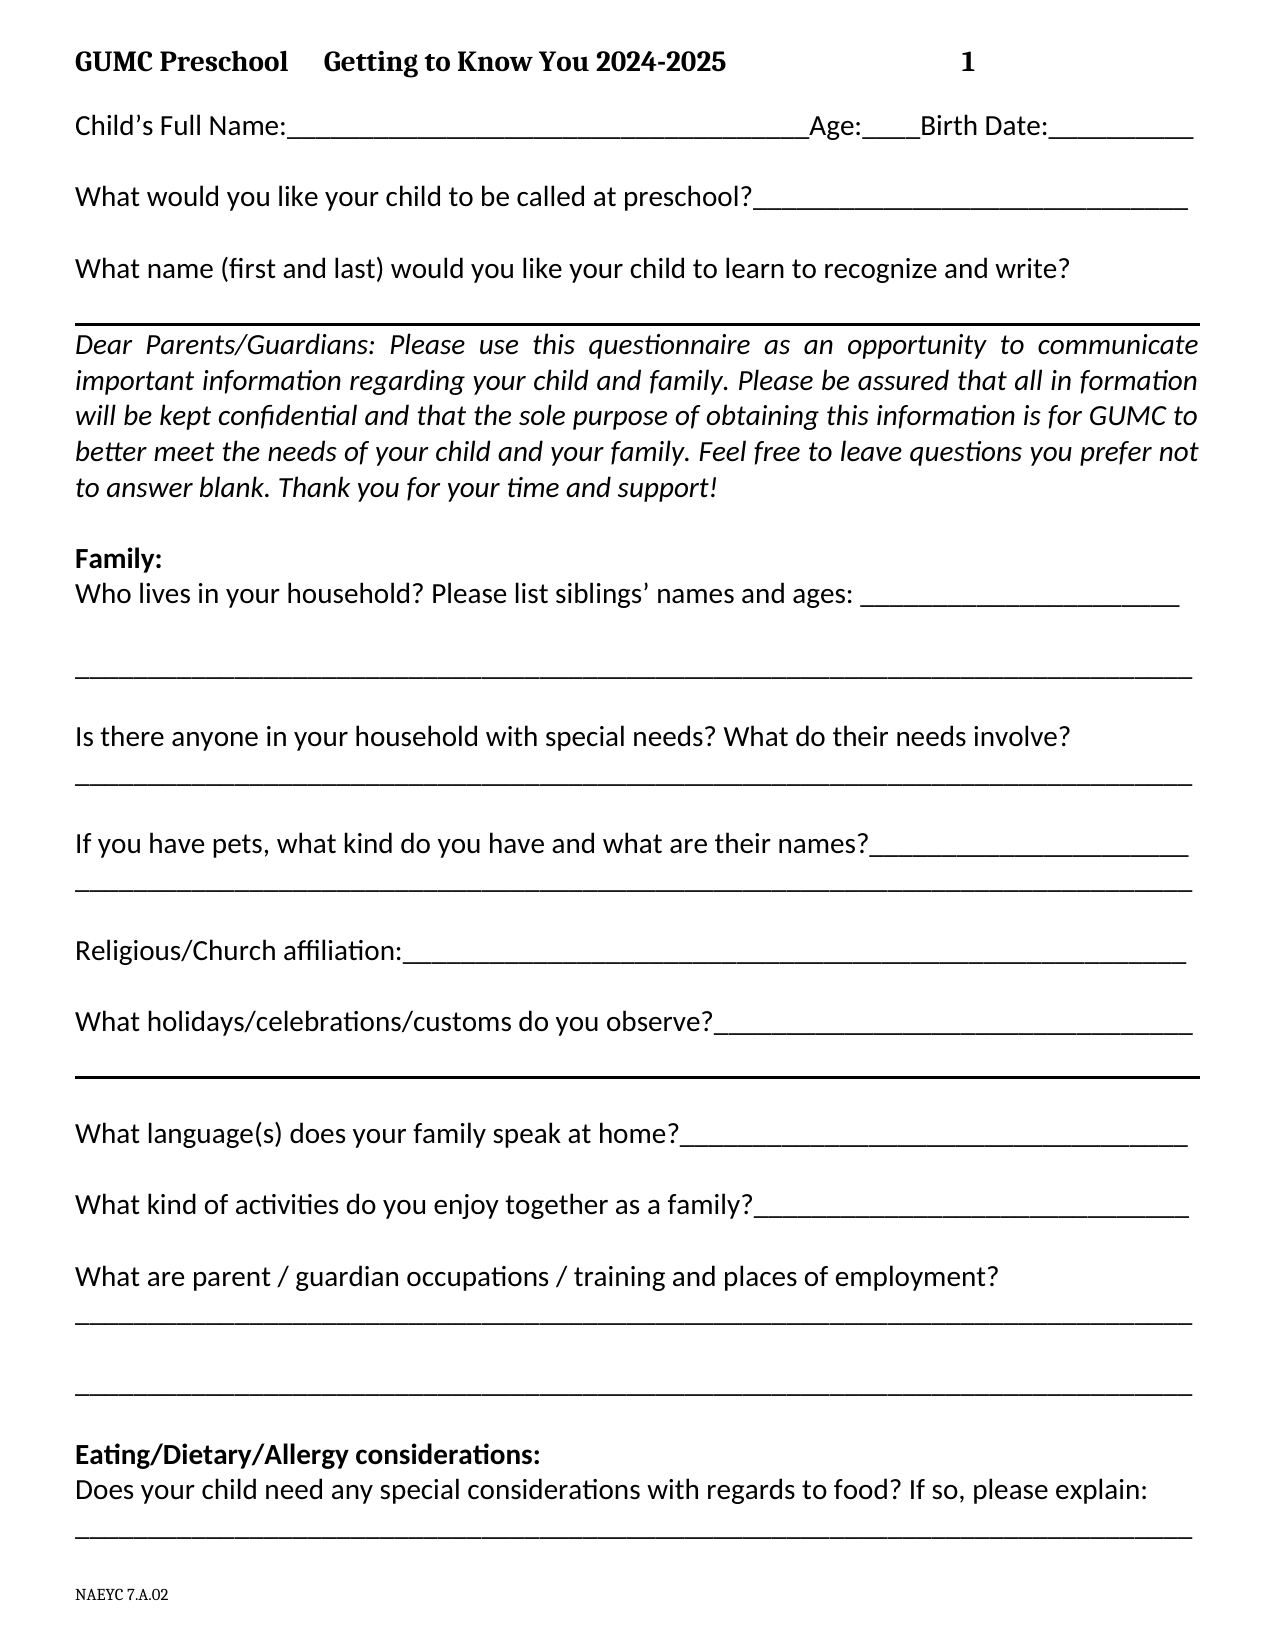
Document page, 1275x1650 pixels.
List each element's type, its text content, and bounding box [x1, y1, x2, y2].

text Eating/Dietary/Allergy considerations: [75, 1436, 1200, 1471]
text Dear Parents/Guardians: Please use this questionnaire as an opportunity to communicate important information regarding your child and family. Please be assured that all in formation will be kept confidential and that the sole purpose of obtaining this information is for GUMC to better meet the needs of your child and your family. Feel free to leave questions you prefer not to answer blank. Thank you for your time and support! [75, 326, 1200, 504]
text What would you like your child to be called at preschool?______________________________ [75, 178, 1200, 214]
text Child’s Full Name:____________________________________Age:____Birth Date:__________ [75, 107, 1200, 143]
text _____________________________________________________________________________ [75, 1293, 1200, 1329]
text If you have pets, what kind do you have and what are their names?______________________ [75, 825, 1200, 861]
text Is there anyone in your household with special needs? What do their needs involve? [75, 718, 1200, 754]
text What name (first and last) would you like your child to learn to recognize and write? [75, 250, 1200, 285]
text What are parent / guardian occupations / training and places of employment? [75, 1258, 1200, 1293]
text What kind of activities do you enjoy together as a family?______________________________ [75, 1186, 1200, 1222]
text _____________________________________________________________________________ [75, 861, 1200, 896]
text Who lives in your household? Please list siblings’ names and ages: ______________________ [75, 576, 1200, 611]
text Religious/Church affiliation:______________________________________________________ [75, 932, 1200, 967]
text _____________________________________________________________________________ [75, 1364, 1200, 1400]
text _____________________________________________________________________________ [75, 647, 1200, 682]
text Family: [75, 540, 1200, 576]
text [75, 1507, 1200, 1543]
text _____________________________________________________________________________ [75, 754, 1200, 789]
text What language(s) does your family speak at home?___________________________________ [75, 1115, 1200, 1151]
text Does your child need any special considerations with regards to food? If so, please explain: [75, 1471, 1200, 1507]
text What holidays/celebrations/customs do you observe?_________________________________ [75, 1003, 1200, 1039]
